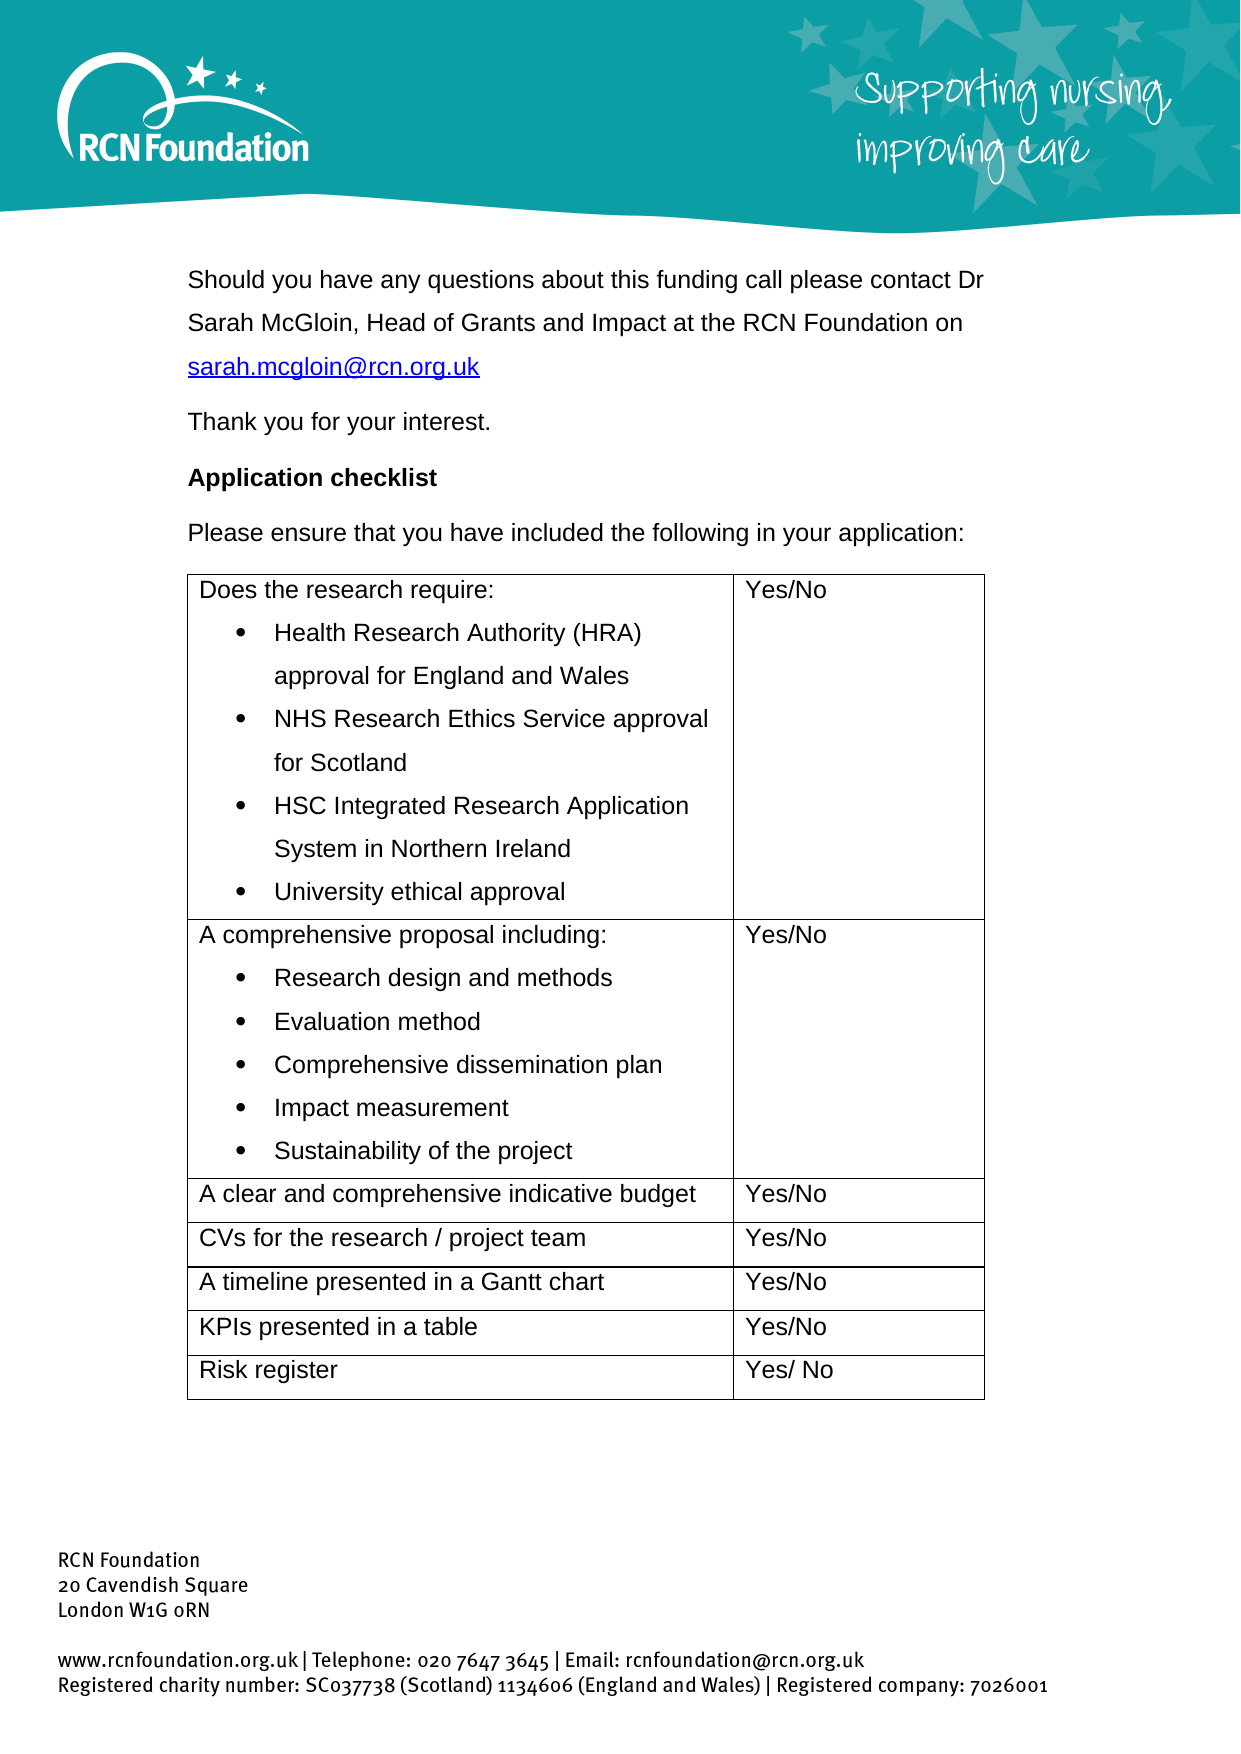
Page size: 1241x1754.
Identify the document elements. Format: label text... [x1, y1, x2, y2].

table_header Yes/No [734, 575, 984, 919]
text Please ensure that you have included the following in your application: [187, 518, 1053, 547]
table_cell KPIs presented in a table [188, 1311, 733, 1354]
text Should you have any questions about this funding call please contact Dr Sarah McGloin, Head of Grants and Impact at the RCN Foundation on sarah.mcgloin@rcn.org.uk [187, 265, 1053, 380]
table_cell Yes/No [734, 1311, 984, 1354]
table_cell Yes/No [734, 1223, 984, 1266]
table_cell Yes/No [734, 1268, 984, 1310]
table_cell Yes/No [734, 1179, 984, 1222]
table_cell CVs for the research / project team [188, 1223, 733, 1266]
table_cell A timeline presented in a Gantt chart [188, 1268, 733, 1310]
table_cell A clear and comprehensive indicative budget [188, 1179, 733, 1222]
table_cell A comprehensive proposal including: Research design and methods Evaluation method Comprehensive dissemination plan Impact measurement Sustainability of the project [188, 920, 733, 1178]
text Application checklist [187, 463, 1053, 491]
table_cell Yes/ No [734, 1356, 984, 1398]
picture [0, 0, 1241, 1754]
text Thank you for your interest. [187, 407, 1053, 436]
table_cell Yes/No [734, 920, 984, 1178]
table_cell Risk register [188, 1356, 733, 1398]
table_header Does the research require: Health Research Authority (HRA) approval for England and Wales NHS Research Ethics Service approval for Scotland HSC Integrated Research Application System in Northern Ireland University ethical approval [188, 575, 733, 919]
